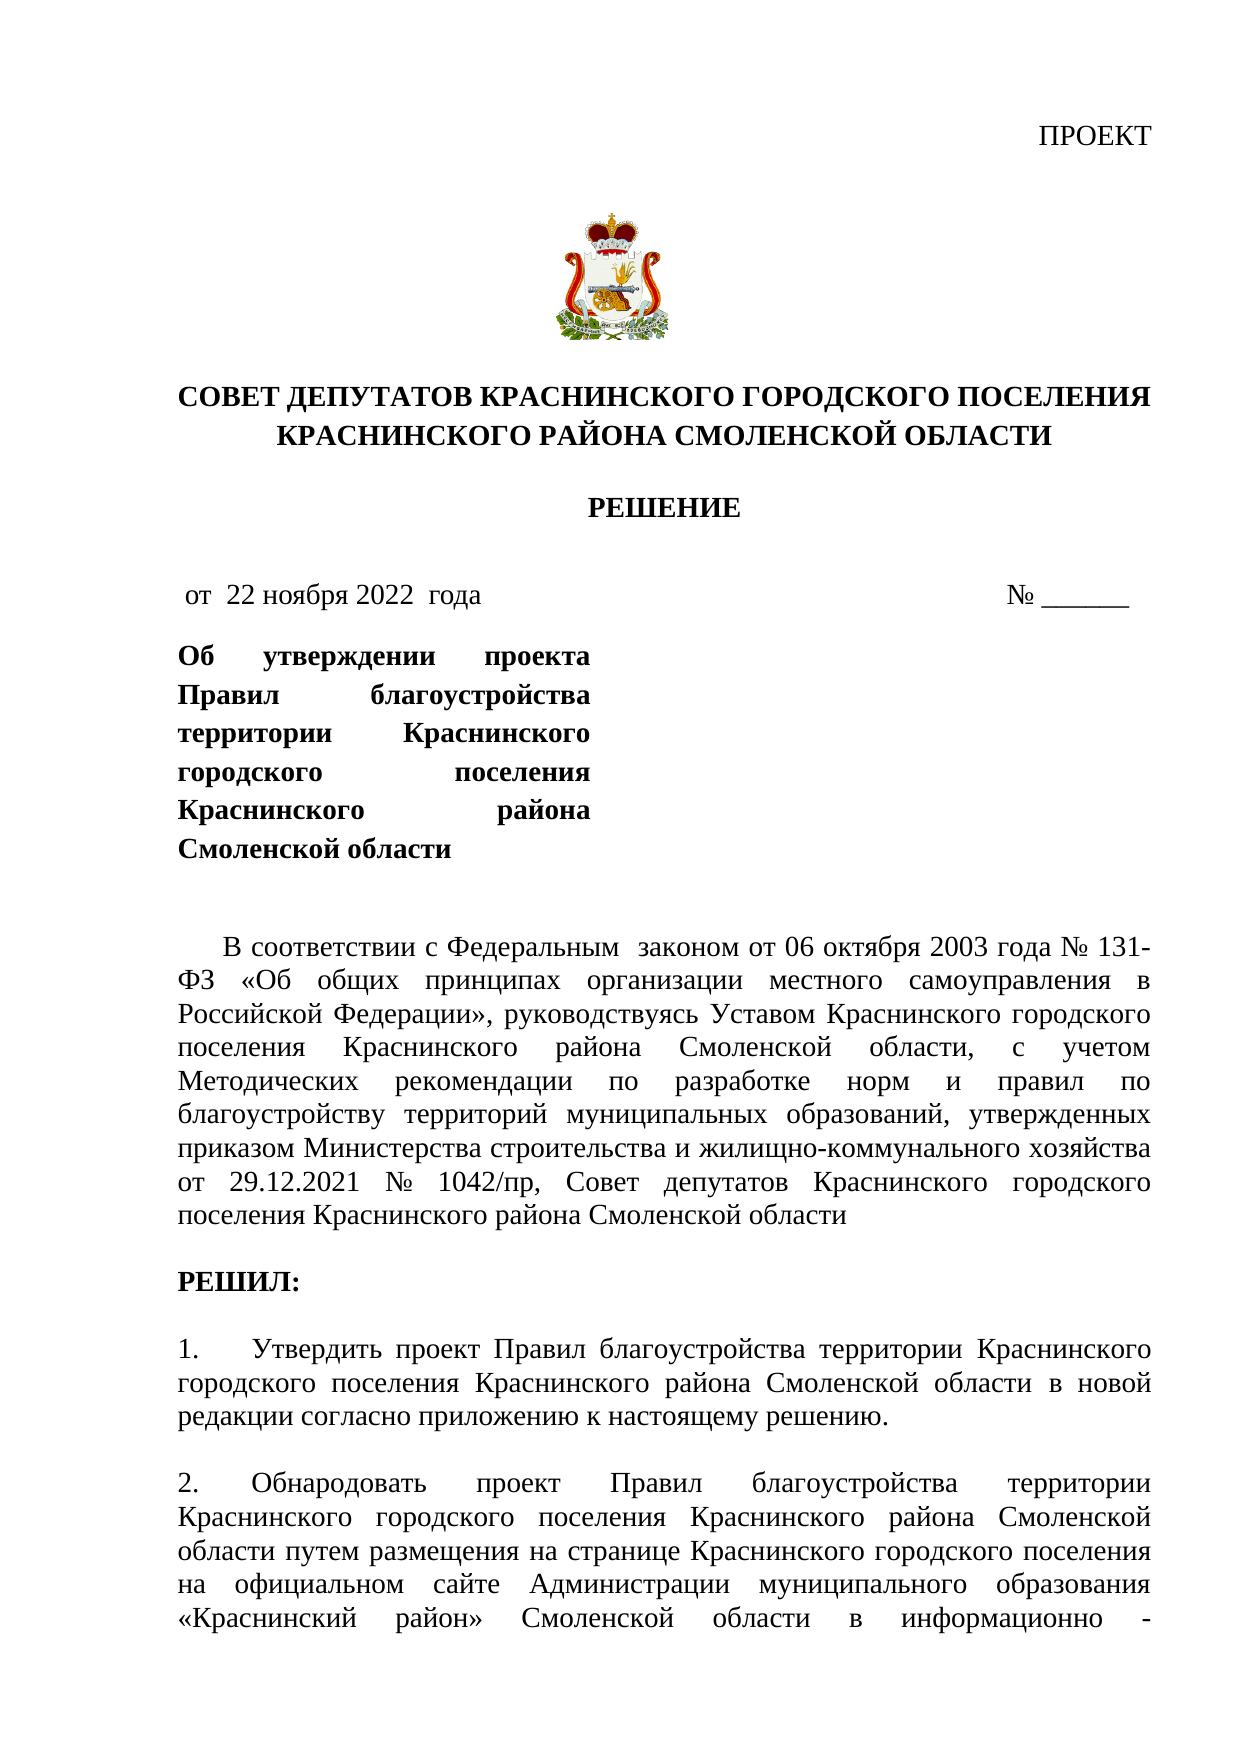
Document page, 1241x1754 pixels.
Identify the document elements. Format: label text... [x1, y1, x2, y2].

list Утвердить проект Правил благоустройства территории Краснинского городского поселения Краснинского района Смоленской области в новой редакции согласно приложению к настоящему решению. [177, 1331, 1152, 1432]
text СОВЕТ ДЕПУТАТОВ КРАСНИНСКОГО ГОРОДСКОГО ПОСЕЛЕНИЯ КРАСНИНСКОГО РАЙОНА СМОЛЕНСКОЙ ОБЛАСТИ [177, 379, 1152, 452]
text Об утверждении проекта Правил благоустройства территории Краснинского городского поселения Краснинского района Смоленской области [177, 638, 590, 864]
text В соответствии с Федеральным законом от 06 октября 2003 года № 131-ФЗ «Об общих принципах организации местного самоуправления в Российской Федерации», руководствуясь Уставом Краснинского городского поселения Краснинского района Смоленской области, с учетом Методических рекомендации по разработке норм и правил по благоустройству территорий муниципальных образований, утвержденных приказом Министерства строительства и жилищно-коммунального хозяйства от 29.12.2021 № 1042/пр, Совет депутатов Краснинского городского поселения Краснинского района Смоленской области [177, 929, 1152, 1231]
subtitle от 22 ноября 2022 года № ______ [177, 577, 1152, 610]
text РЕШИЛ: [177, 1264, 1152, 1298]
text ПРОЕКТ [177, 118, 1152, 152]
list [177, 1466, 1152, 1633]
picture [554, 212, 670, 340]
subtitle РЕШЕНИЕ [177, 490, 1152, 524]
